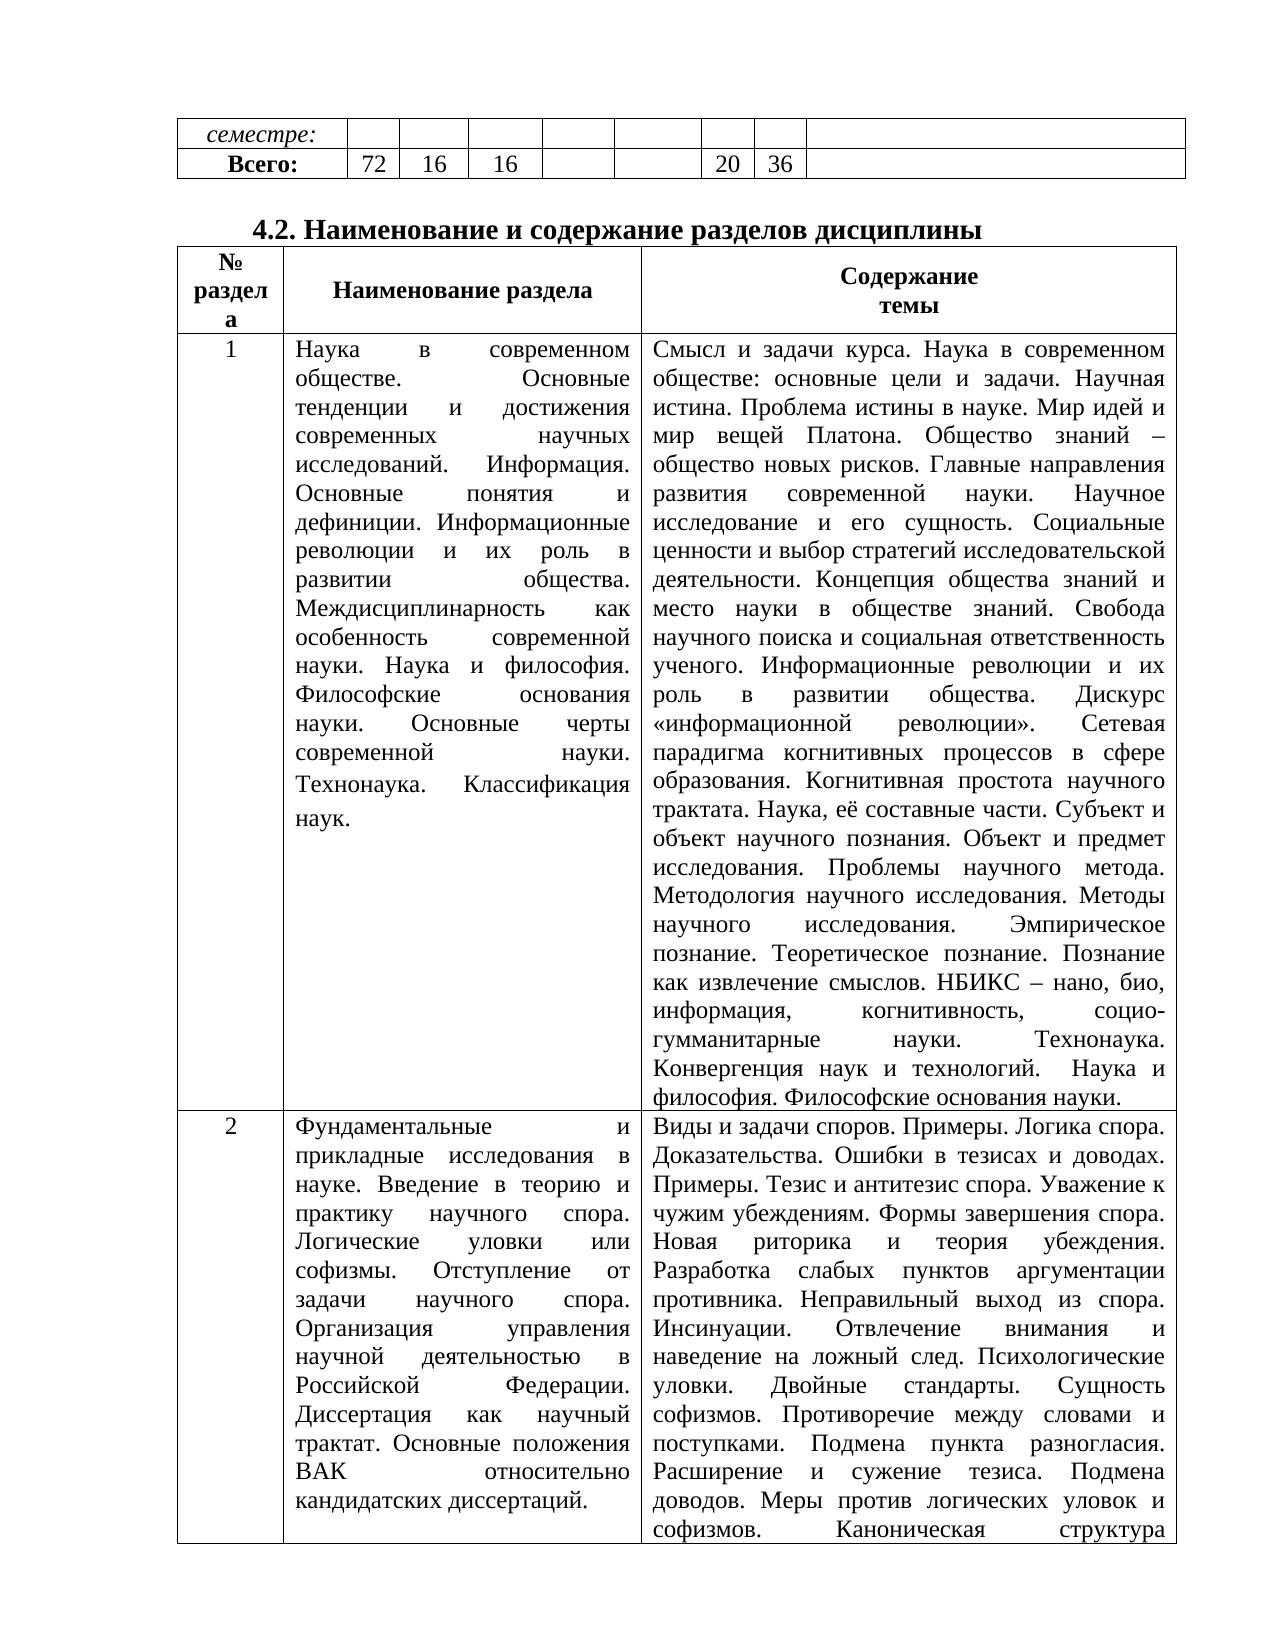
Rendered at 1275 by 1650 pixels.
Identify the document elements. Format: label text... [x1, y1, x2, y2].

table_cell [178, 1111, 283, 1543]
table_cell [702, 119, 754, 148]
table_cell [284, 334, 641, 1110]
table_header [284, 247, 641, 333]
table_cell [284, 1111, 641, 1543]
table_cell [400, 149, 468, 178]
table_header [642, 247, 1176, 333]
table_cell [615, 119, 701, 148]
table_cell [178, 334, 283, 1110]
text 4.2. Наименование и содержание разделов дисциплины [177, 212, 1186, 246]
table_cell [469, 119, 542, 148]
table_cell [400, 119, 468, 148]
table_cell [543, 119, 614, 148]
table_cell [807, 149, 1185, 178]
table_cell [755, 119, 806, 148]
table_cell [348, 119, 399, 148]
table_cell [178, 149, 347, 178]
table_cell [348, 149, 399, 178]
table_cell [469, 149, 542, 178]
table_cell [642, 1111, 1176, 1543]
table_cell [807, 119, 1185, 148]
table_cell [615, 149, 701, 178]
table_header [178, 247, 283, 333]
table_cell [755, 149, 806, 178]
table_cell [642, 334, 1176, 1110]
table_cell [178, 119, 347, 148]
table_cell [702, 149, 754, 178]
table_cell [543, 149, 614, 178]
